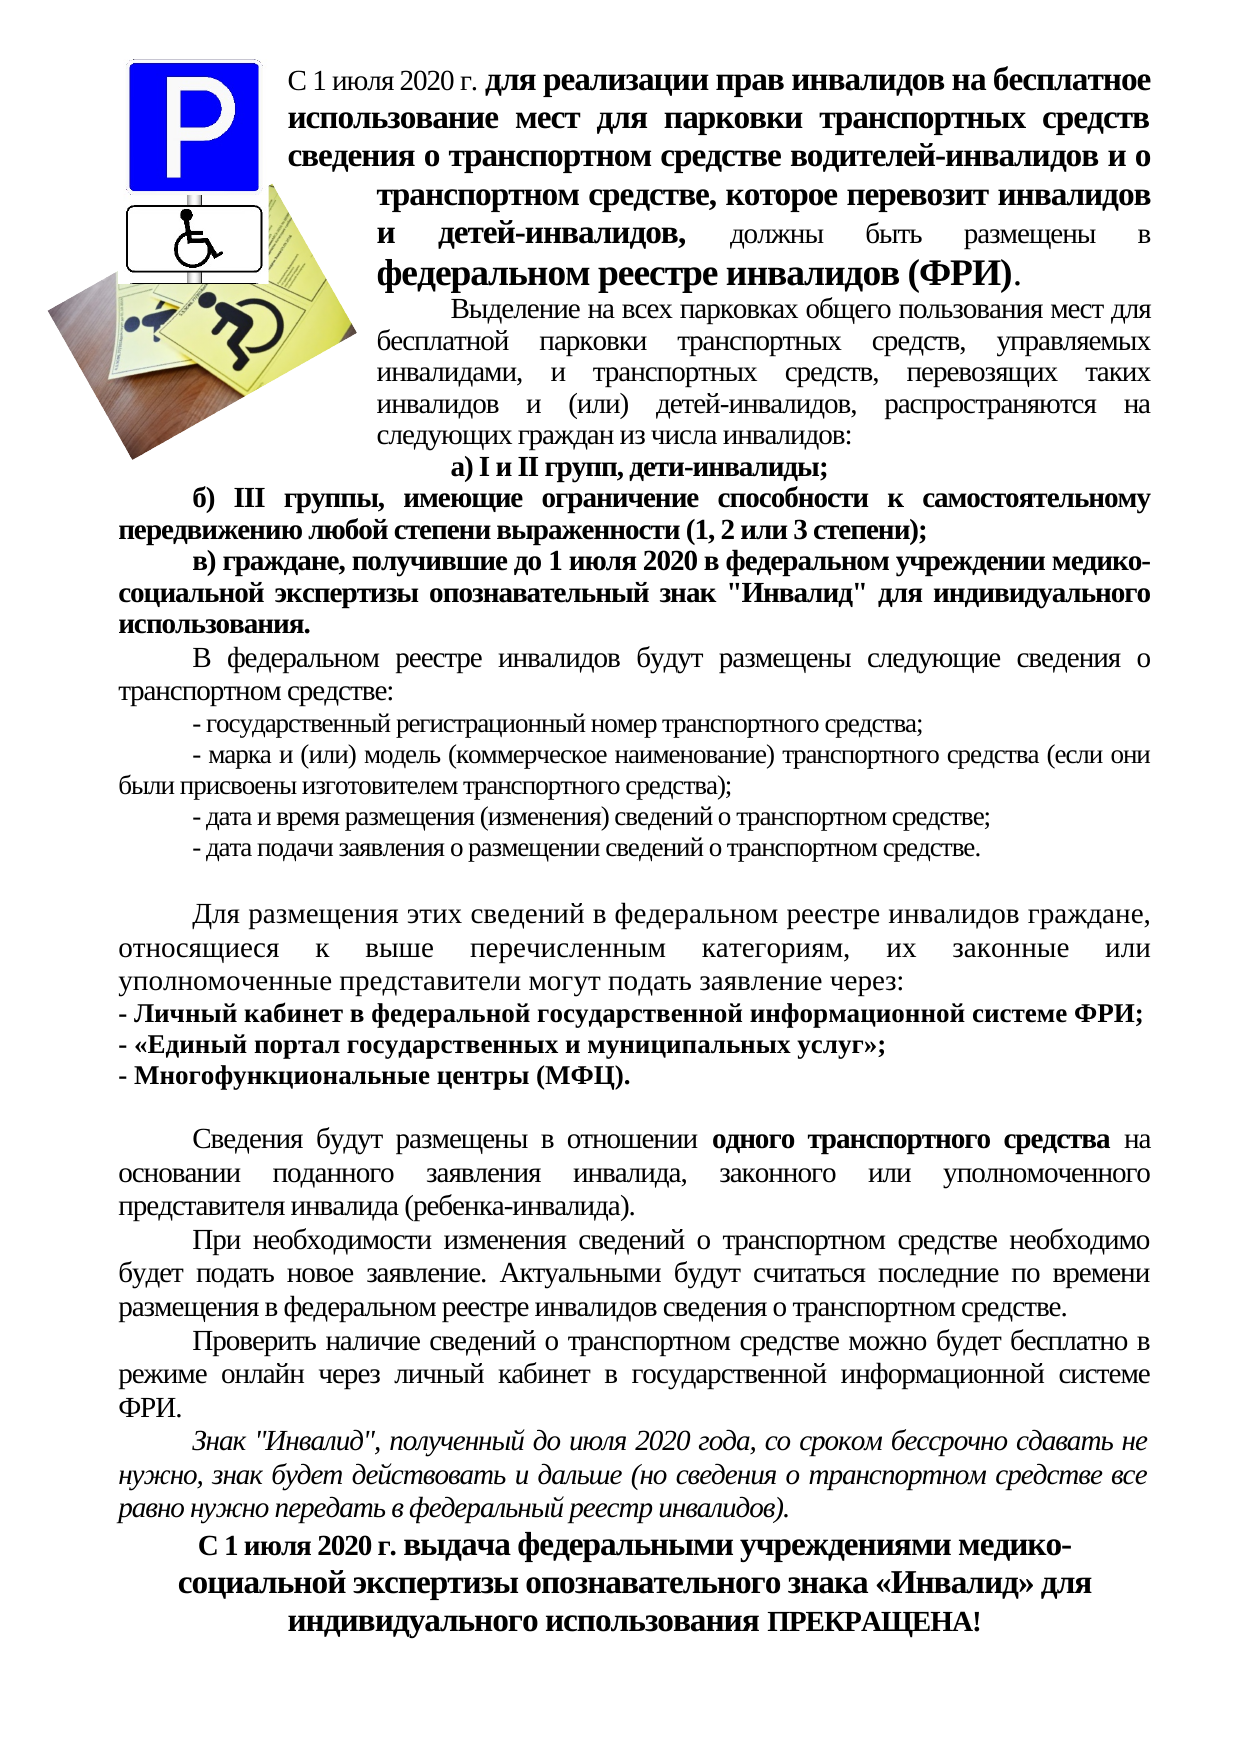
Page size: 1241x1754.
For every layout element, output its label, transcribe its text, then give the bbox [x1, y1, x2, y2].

text - Личный кабинет в федеральной государственной информационной системе ФРИ; [118, 997, 1152, 1028]
picture [48, 59, 356, 459]
text а) I и II групп, дети-инвалиды; [118, 451, 1152, 483]
text - Многофункциональные центры (МФЦ). [118, 1059, 1152, 1090]
text Знак "Инвалид", полученный до июля 2020 года, со сроком бессрочно сдавать не нужно, знак будет действовать и дальше (но сведения о транспортном средстве все равно нужно передать в федеральный реестр инвалидов). [118, 1423, 1152, 1524]
text С 1 июля 2020 г. выдача федеральными учреждениями медико-социальной экспертизы опознавательного знака «Инвалид» для индивидуального использования ПРЕКРАЩЕНА! [118, 1524, 1152, 1639]
text - дата подачи заявления о размещении сведений о транспортном средстве. [118, 832, 1152, 863]
text При необходимости изменения сведений о транспортном средстве необходимо будет подать новое заявление. Актуальными будут считаться последние по времени размещения в федеральном реестре инвалидов сведения о транспортном средстве. [118, 1222, 1152, 1323]
text Сведения будут размещены в отношении одного транспортного средства на основании поданного заявления инвалида, законного или уполномоченного представителя инвалида (ребенка-инвалида). [118, 1121, 1152, 1222]
text Для размещения этих сведений в федеральном реестре инвалидов граждане, относящиеся к выше перечисленным категориям, их законные или уполномоченные представители могут подать заявление через: [118, 896, 1152, 997]
text - дата и время размещения (изменения) сведений о транспортном средстве; [118, 800, 1152, 832]
text В федеральном реестре инвалидов будут размещены следующие сведения о транспортном средстве: [118, 640, 1152, 707]
text - государственный регистрационный номер транспортного средства; [118, 707, 1152, 738]
text - «Единый портал государственных и муниципальных услуг»; [118, 1028, 1152, 1059]
text - марка и (или) модель (коммерческое наименование) транспортного средства (если они были присвоены изготовителем транспортного средства); [118, 738, 1152, 800]
text б) III группы, имеющие ограничение способности к самостоятельному передвижению любой степени выраженности (1, 2 или 3 степени); [118, 483, 1152, 546]
text Выделение на всех парковках общего пользования мест для бесплатной парковки транспортных средств, управляемых инвалидами, и транспортных средств, перевозящих таких инвалидов и (или) детей-инвалидов, распространяются на следующих граждан из числа инвалидов: [151, 294, 1152, 451]
text С 1 июля 2020 г. для реализации прав инвалидов на бесплатное использование мест для парковки транспортных средств сведения о транспортном средстве водителей-инвалидов и о транспортном средстве, которое перевозит инвалидов и детей-инвалидов, должны быть размещены в федеральном реестре инвалидов (ФРИ). [269, 59, 1152, 294]
text в) граждане, получившие до 1 июля 2020 в федеральном учреждении медико-социальной экспертизы опознавательный знак "Инвалид" для индивидуального использования. [118, 546, 1152, 640]
text Проверить наличие сведений о транспортном средстве можно будет бесплатно в режиме онлайн через личный кабинет в государственной информационной системе ФРИ. [118, 1323, 1152, 1423]
